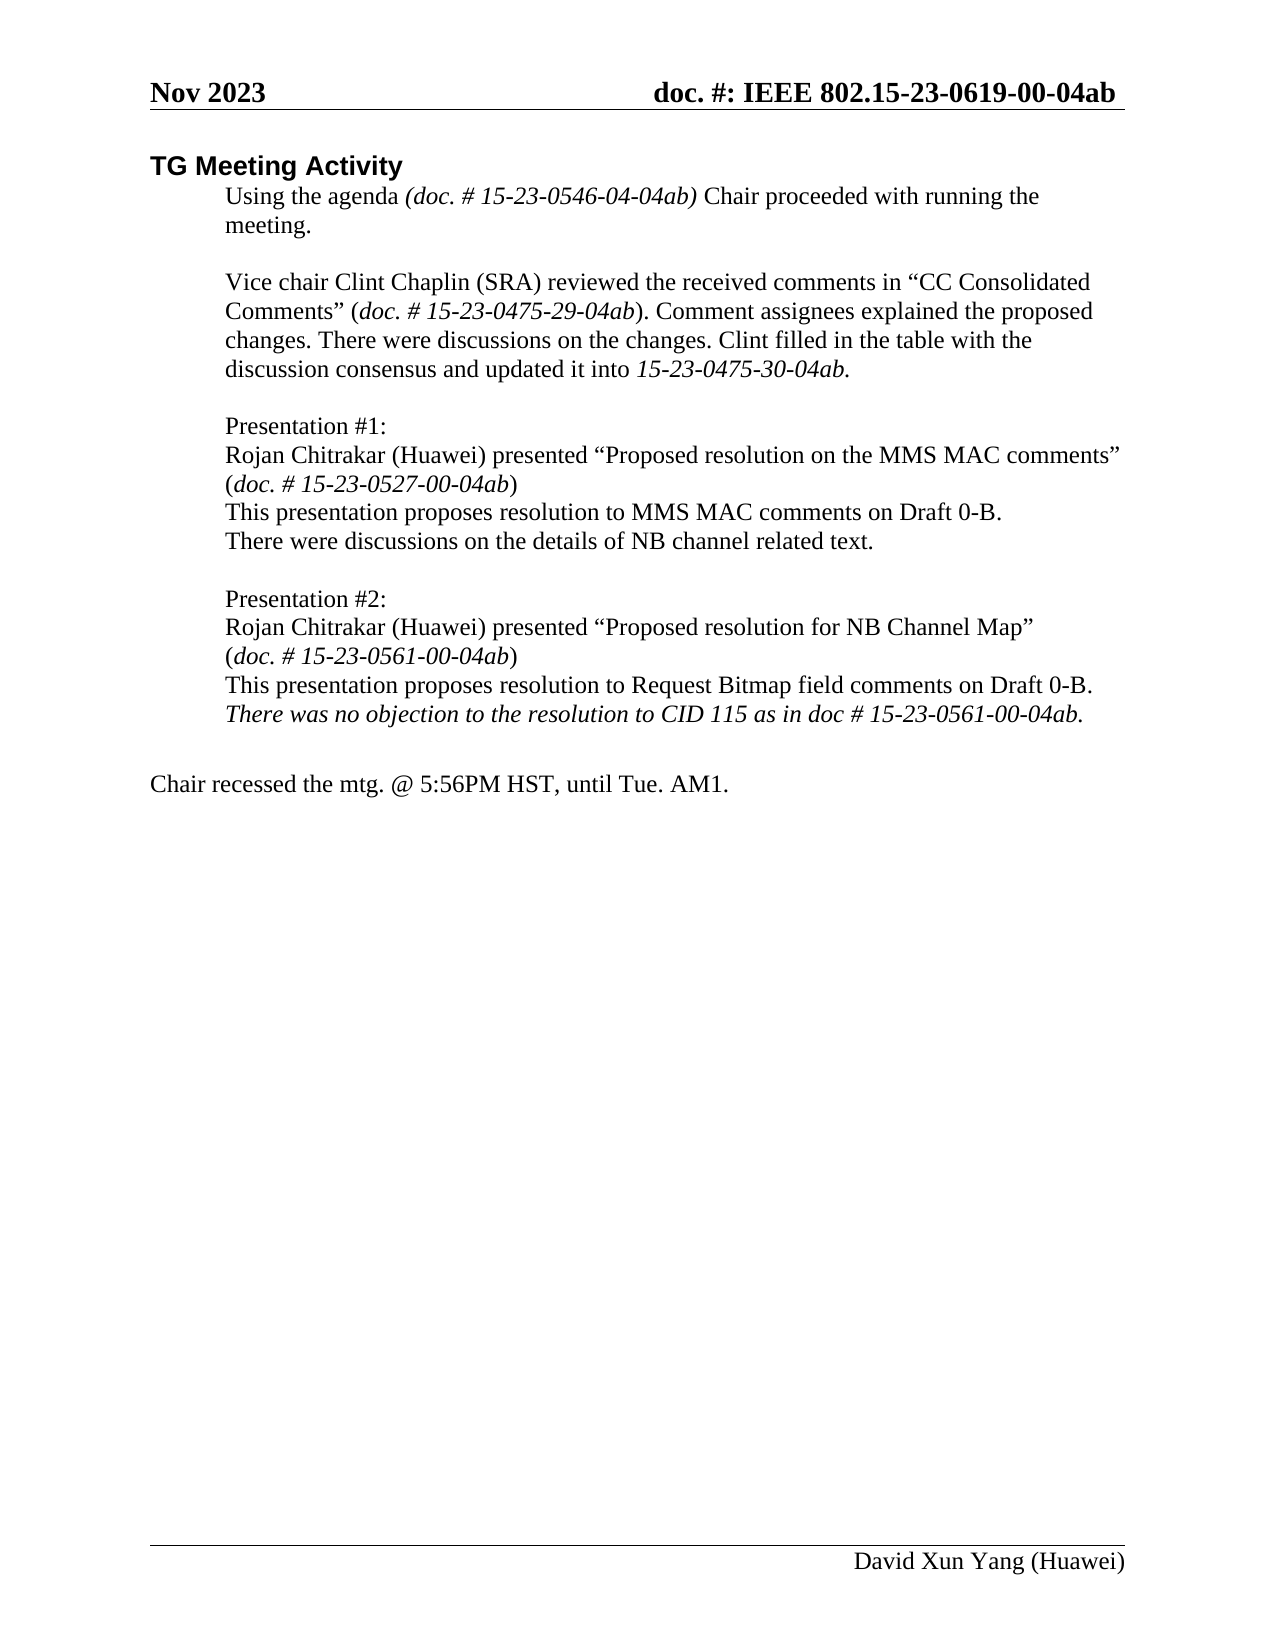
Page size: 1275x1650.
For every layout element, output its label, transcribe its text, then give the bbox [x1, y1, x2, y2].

text (doc. # 15-23-0561-00-04ab) [225, 641, 1125, 670]
text Using the agenda (doc. # 15-23-0546-04-04ab) Chair proceeded with running the meeting. [225, 181, 1125, 239]
text Chair recessed the mtg. @ 5:56PM HST, until Tue. AM1. [150, 769, 1125, 797]
text Presentation #1: [225, 411, 1125, 440]
text (doc. # 15-23-0527-00-04ab) [225, 469, 1125, 497]
text There were discussions on the details of NB channel related text. [225, 526, 1125, 555]
text Rojan Chitrakar (Huawei) presented “Proposed resolution on the MMS MAC comments” [225, 440, 1125, 469]
text There was no objection to the resolution to CID 115 as in doc # 15-23-0561-00-04ab. [225, 699, 1125, 727]
text This presentation proposes resolution to MMS MAC comments on Draft 0-B. [225, 497, 1125, 526]
text This presentation proposes resolution to Request Bitmap field comments on Draft 0-B. [225, 670, 1125, 699]
text Rojan Chitrakar (Huawei) presented “Proposed resolution for NB Channel Map” [225, 612, 1125, 641]
text TG Meeting Activity [150, 150, 1125, 181]
text Presentation #2: [225, 584, 1125, 612]
text Vice chair Clint Chaplin (SRA) reviewed the received comments in “CC Consolidated Comments” (doc. # 15-23-0475-29-04ab). Comment assignees explained the proposed changes. There were discussions on the changes. Clint filled in the table with the discussion consensus and updated it into 15-23-0475-30-04ab. [225, 267, 1125, 382]
